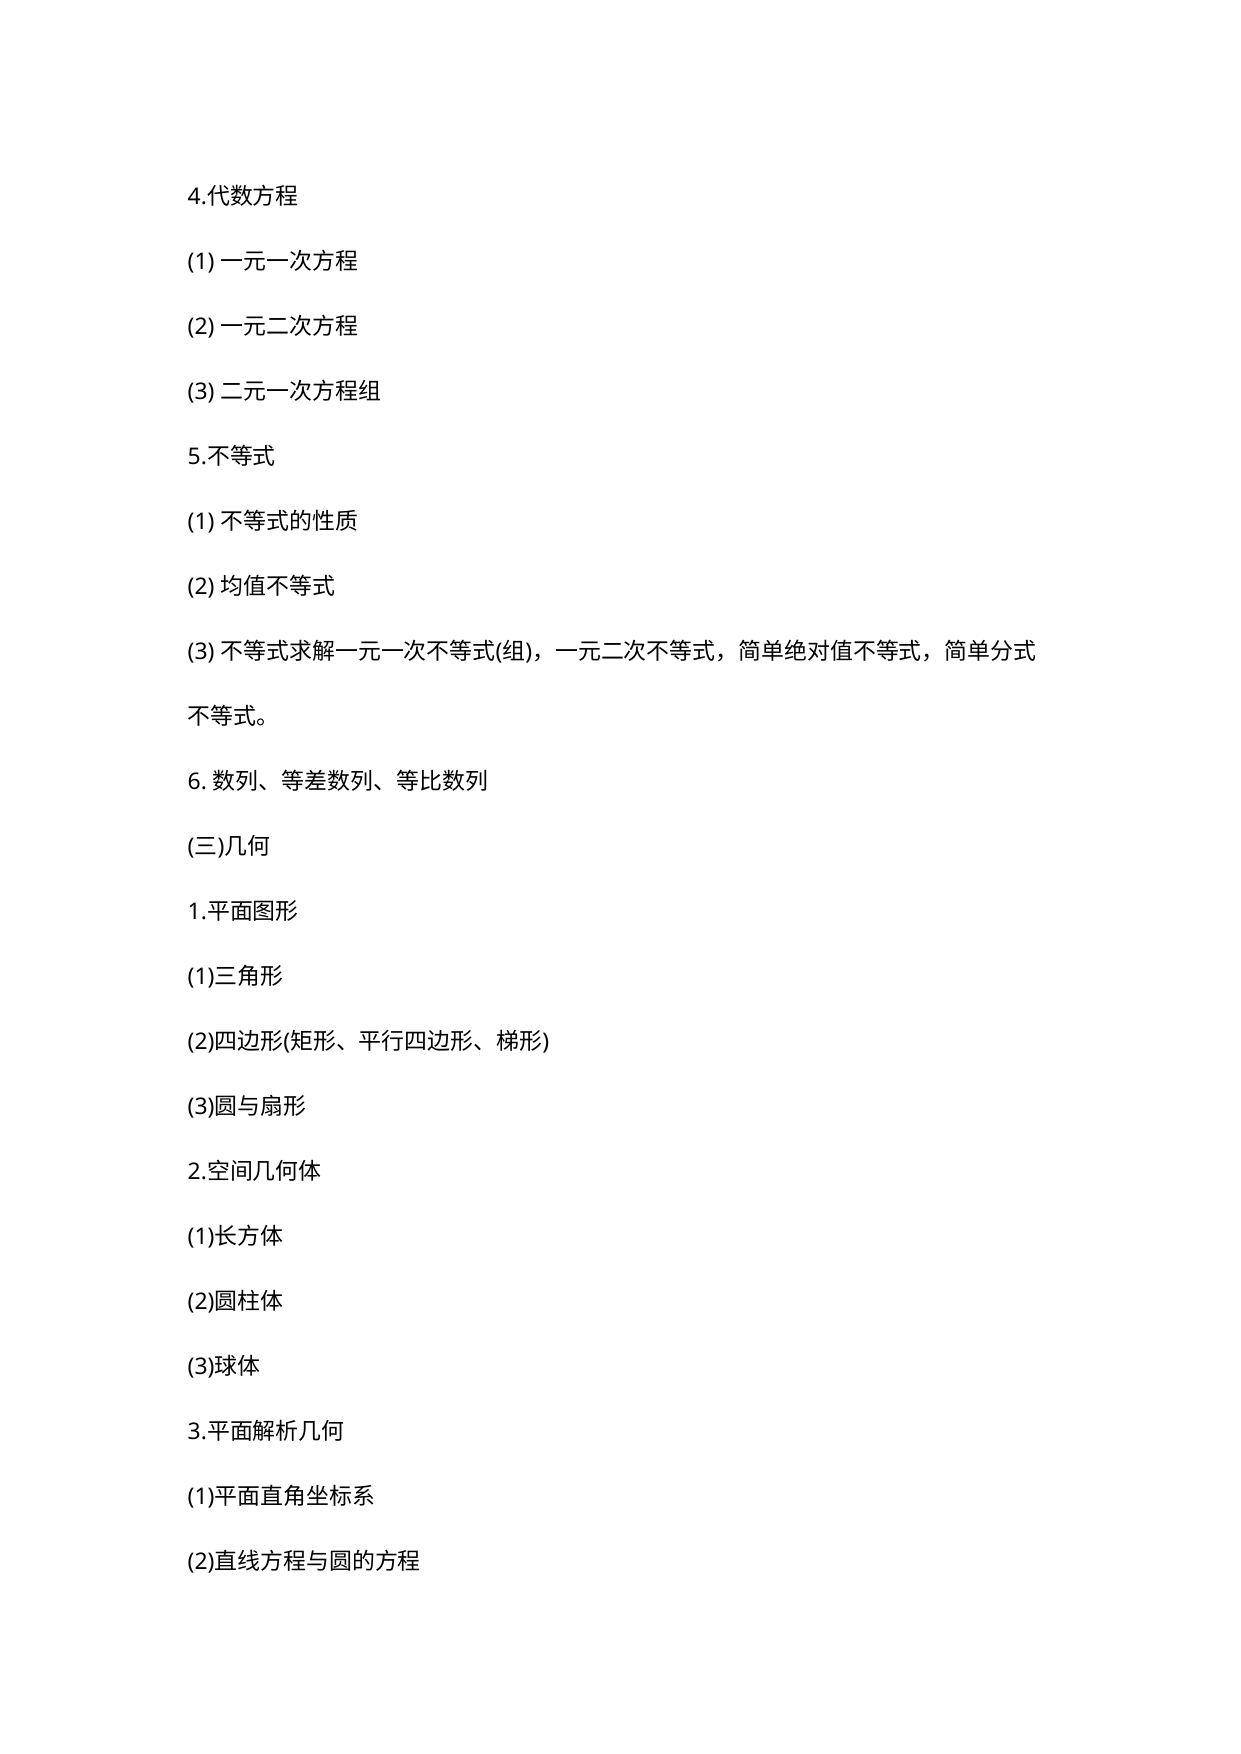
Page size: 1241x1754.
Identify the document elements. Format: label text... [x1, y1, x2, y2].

list 1.平面图形 [187, 877, 1053, 942]
list (2)直线方程与圆的方程 [187, 1527, 1053, 1592]
list (3)球体 [187, 1332, 1053, 1397]
list 4.代数方程 [187, 162, 1053, 227]
list 3.平面解析几何 [187, 1397, 1053, 1462]
list (2) 均值不等式 [187, 552, 1053, 617]
list (2)四边形(矩形、平行四边形、梯形) [187, 1007, 1053, 1072]
list (1)长方体 [187, 1202, 1053, 1267]
list 5.不等式 [187, 422, 1053, 487]
list (3) 不等式求解一元一次不等式(组)，一元二次不等式，简单绝对值不等式，简单分式不等式。 [187, 617, 1053, 747]
list 6. 数列、等差数列、等比数列 [187, 747, 1053, 812]
list (2) 一元二次方程 [187, 292, 1053, 357]
list (3) 二元一次方程组 [187, 357, 1053, 422]
list (1)平面直角坐标系 [187, 1462, 1053, 1527]
list (1)三角形 [187, 942, 1053, 1007]
list (3)圆与扇形 [187, 1072, 1053, 1137]
list (1) 不等式的性质 [187, 487, 1053, 552]
list (2)圆柱体 [187, 1267, 1053, 1332]
list 2.空间几何体 [187, 1137, 1053, 1202]
list (1) 一元一次方程 [187, 227, 1053, 292]
list (三)几何 [187, 812, 1053, 877]
